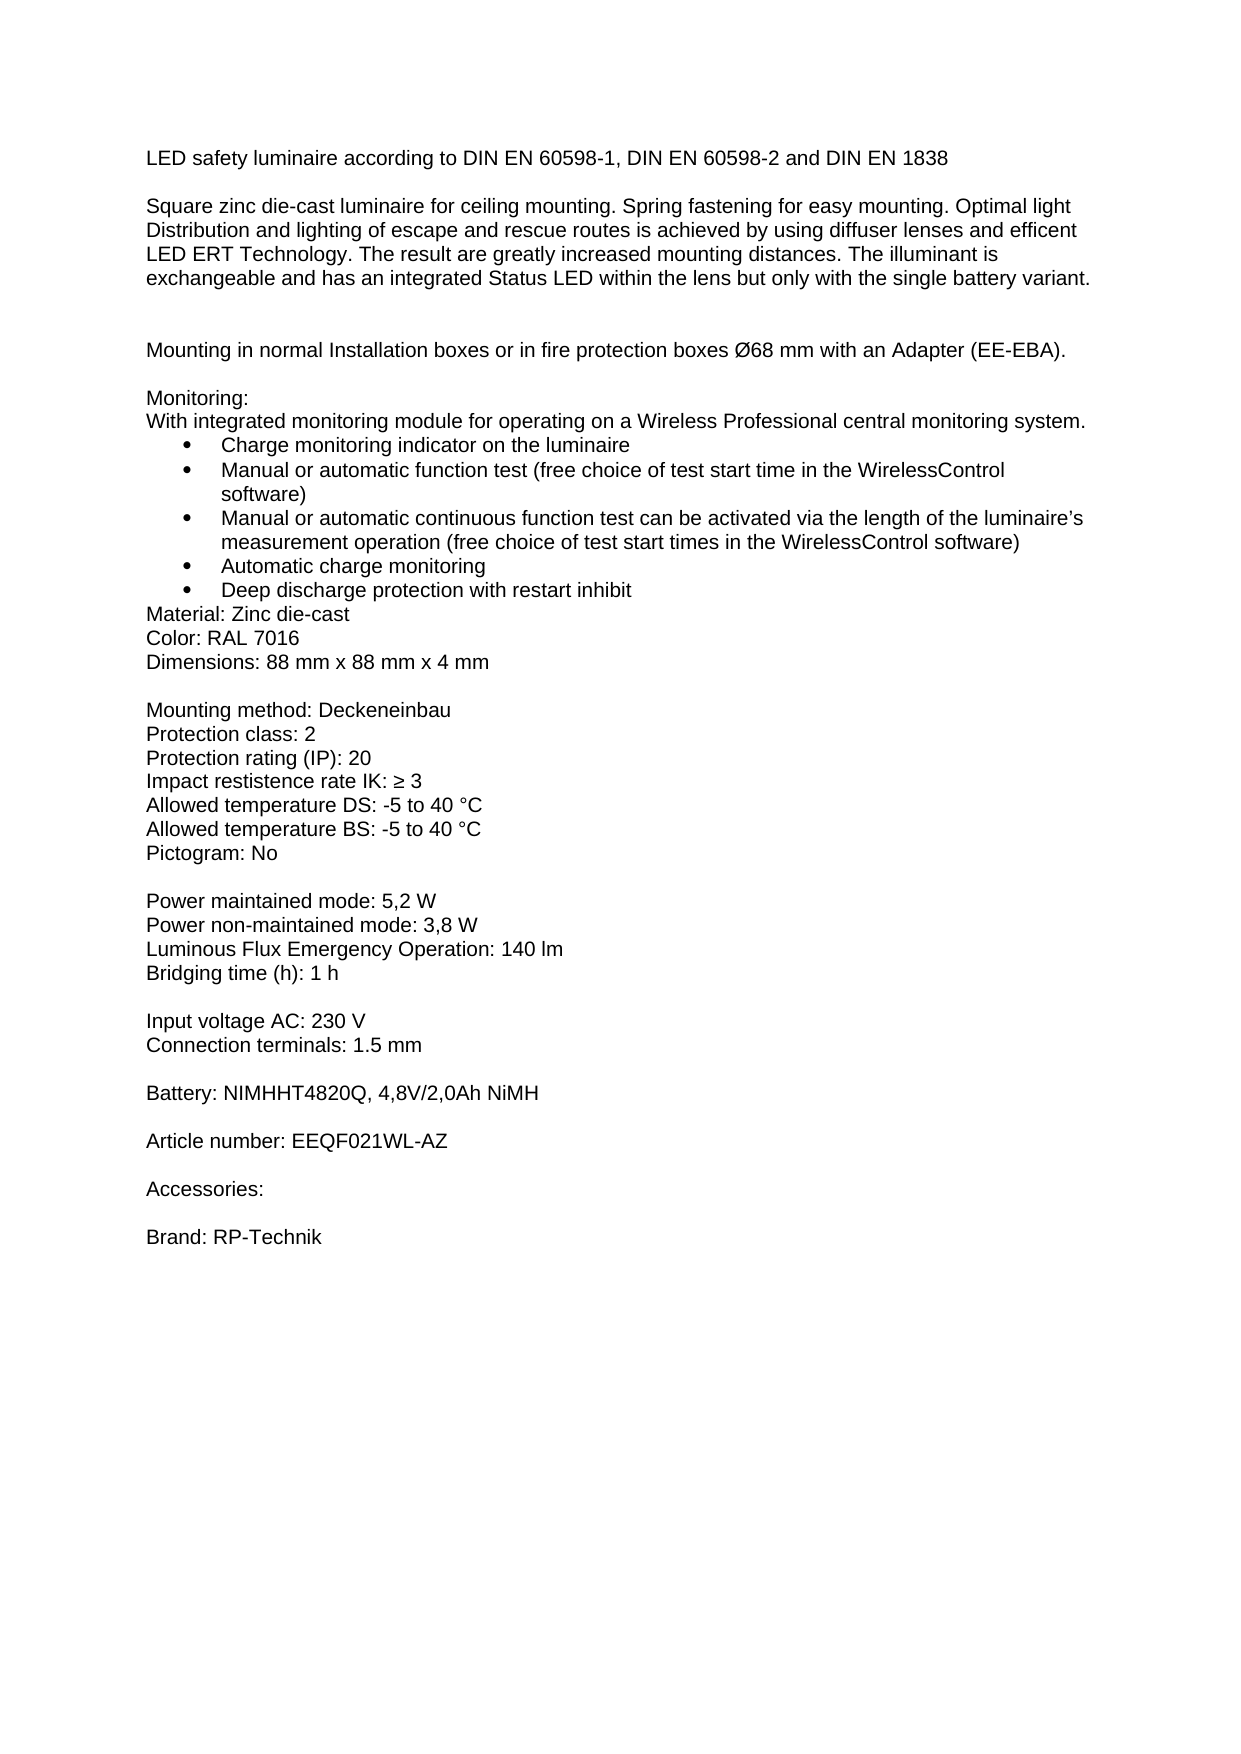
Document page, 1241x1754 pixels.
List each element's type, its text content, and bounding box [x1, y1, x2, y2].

text Connection terminals: 1.5 mm [146, 1033, 1094, 1057]
text Battery: NIMHHT4820Q, 4,8V/2,0Ah NiMH [146, 1081, 1094, 1105]
text Luminous Flux Emergency Operation: 140 lm [146, 937, 1094, 961]
text Monitoring: [146, 385, 1094, 409]
text Brand: RP-Technik [146, 1224, 1094, 1248]
text Article number: EEQF021WL-AZ [146, 1129, 1094, 1153]
text Dimensions: 88 mm x 88 mm x 4 mm [146, 649, 1094, 673]
text Power non-maintained mode: 3,8 W [146, 913, 1094, 937]
text Pictogram: No [146, 841, 1094, 865]
text Impact restistence rate IK: ≥ 3 [146, 769, 1094, 793]
text Bridging time (h): 1 h [146, 961, 1094, 985]
text Mounting method: Deckeneinbau [146, 697, 1094, 721]
list Automatic charge monitoring [183, 553, 1094, 577]
text Protection class: 2 [146, 721, 1094, 745]
text Accessories: [146, 1177, 1094, 1201]
list Manual or automatic continuous function test can be activated via the length of the luminaire’s measurement operation (free choice of test start times in the WirelessControl software) [183, 505, 1094, 553]
text Material: Zinc die-cast [146, 602, 1094, 626]
text LED safety luminaire according to DIN EN 60598-1, DIN EN 60598-2 and DIN EN 1838Square zinc die-cast luminaire for ceiling mounting. Spring fastening for easy mounting. Optimal light Distribution and lighting of escape and rescue routes is achieved by using diffuser lenses and efficent LED ERT Technology. The result are greatly increased mounting distances. The illuminant is exchangeable and has an integrated Status LED within the lens but only with the single battery variant. Mounting in normal Installation boxes or in fire protection boxes Ø68 mm with an Adapter (EE-EBA). [146, 146, 1094, 361]
text Allowed temperature DS: -5 to 40 °C [146, 793, 1094, 817]
text Power maintained mode: 5,2 W [146, 889, 1094, 913]
list Charge monitoring indicator on the luminaire [183, 433, 1094, 457]
text Input voltage AC: 230 V [146, 1009, 1094, 1033]
text With integrated monitoring module for operating on a Wireless Professional central monitoring system. [146, 409, 1094, 433]
list Manual or automatic function test (free choice of test start time in the WirelessControl software) [183, 457, 1094, 505]
list Deep discharge protection with restart inhibit [183, 577, 1094, 602]
text Allowed temperature BS: -5 to 40 °C [146, 817, 1094, 841]
text Color: RAL 7016 [146, 626, 1094, 649]
text Protection rating (IP): 20 [146, 745, 1094, 769]
